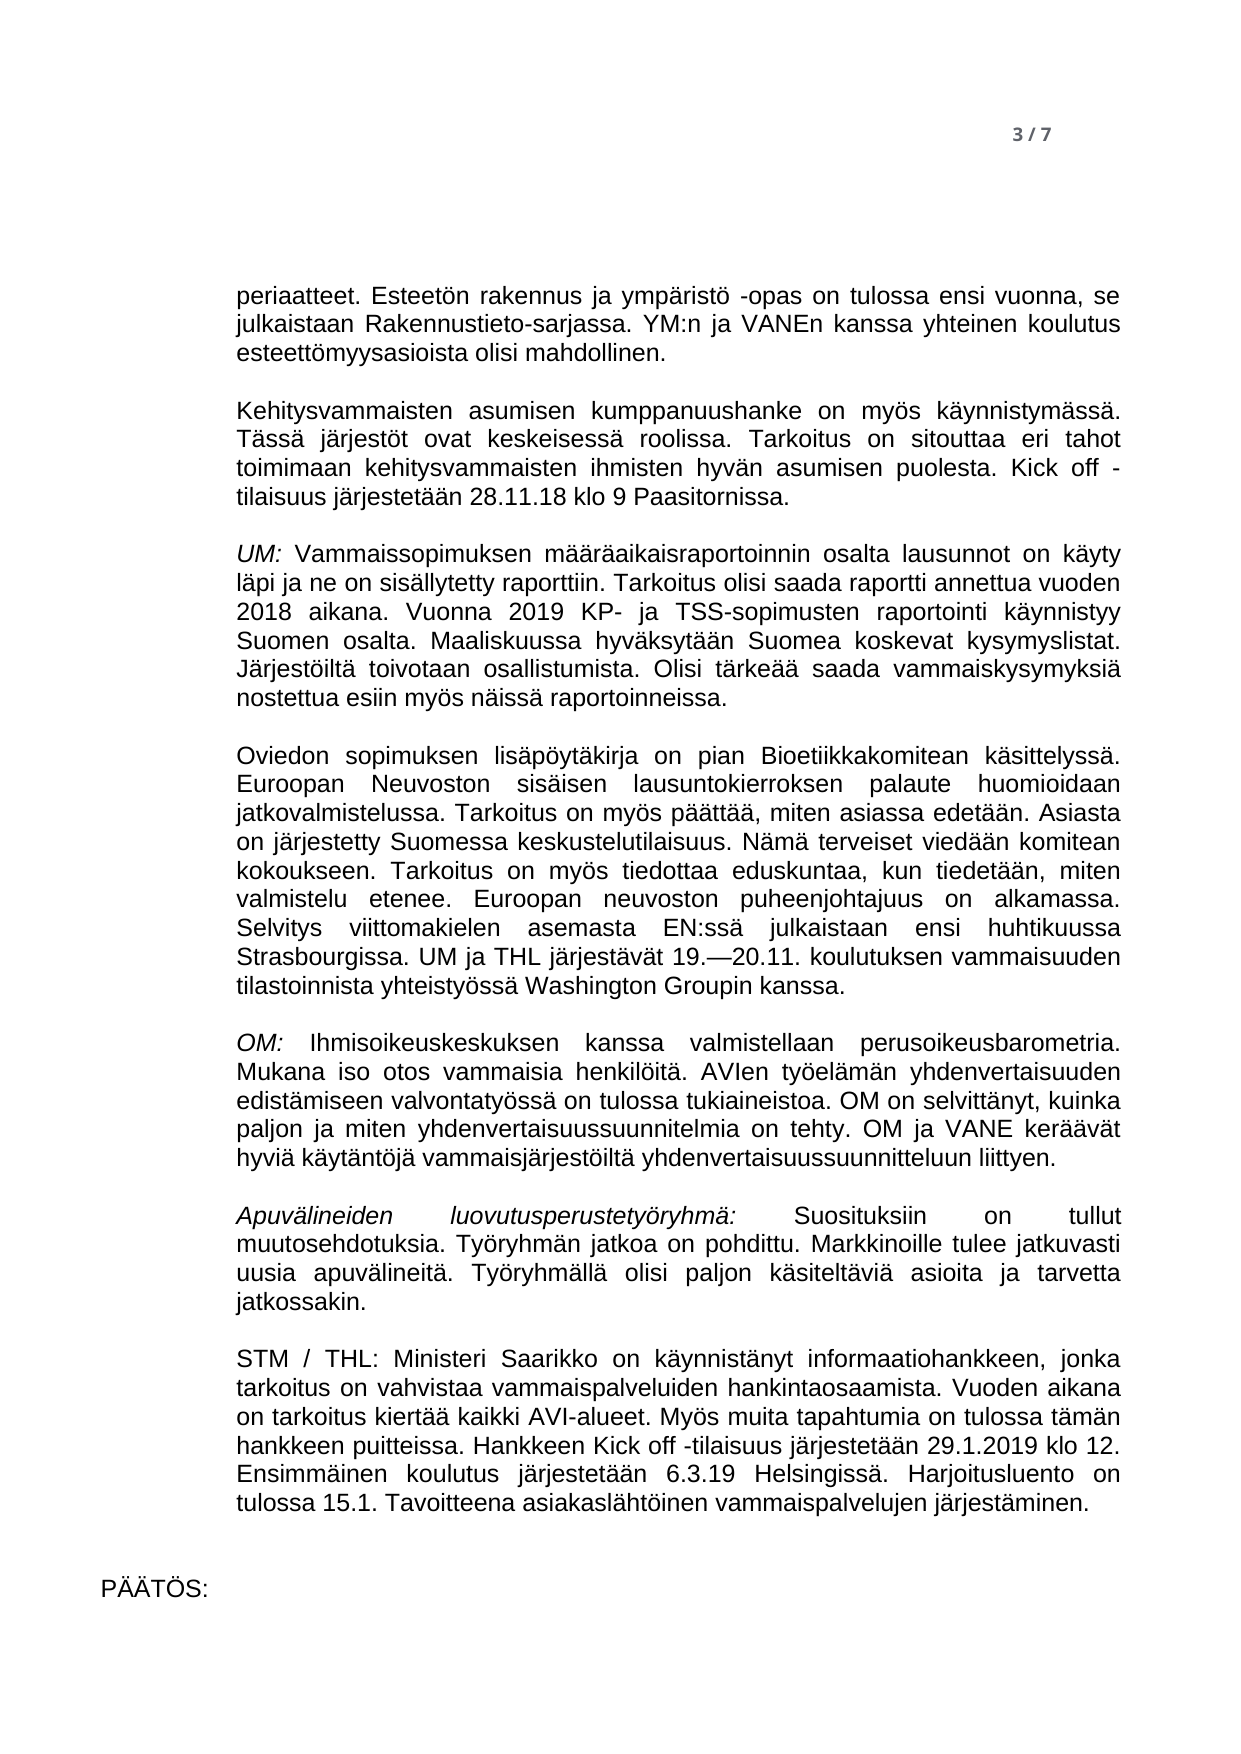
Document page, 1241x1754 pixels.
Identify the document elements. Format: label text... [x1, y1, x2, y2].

text OM: Ihmisoikeuskeskuksen kanssa valmistellaan perusoikeusbarometria. Mukana iso otos vammaisia henkilöitä. AVIen työelämän yhdenvertaisuuden edistämiseen valvontatyössä on tulossa tukiaineistoa. OM on selvittänyt, kuinka paljon ja miten yhdenvertaisuussuunnitelmia on tehty. OM ja VANE keräävät hyviä käytäntöjä vammaisjärjestöiltä yhdenvertaisuussuunnitteluun liittyen. [236, 1028, 1122, 1172]
text Kehitysvammaisten asumisen kumppanuushanke on myös käynnistymässä. Tässä järjestöt ovat keskeisessä roolissa. Tarkoitus on sitouttaa eri tahot toimimaan kehitysvammaisten ihmisten hyvän asumisen puolesta. Kick off -tilaisuus järjestetään 28.11.18 klo 9 Paasitornissa. [236, 396, 1122, 511]
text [236, 281, 1122, 367]
text Oviedon sopimuksen lisäpöytäkirja on pian Bioetiikkakomitean käsittelyssä. Euroopan Neuvoston sisäisen lausuntokierroksen palaute huomioidaan jatkovalmistelussa. Tarkoitus on myös päättää, miten asiassa edetään. Asiasta on järjestetty Suomessa keskustelutilaisuus. Nämä terveiset viedään komitean kokoukseen. Tarkoitus on myös tiedottaa eduskuntaa, kun tiedetään, miten valmistelu etenee. Euroopan neuvoston puheenjohtajuus on alkamassa. Selvitys viittomakielen asemasta EN:ssä julkaistaan ensi huhtikuussa Strasbourgissa. UM ja THL järjestävät 19.—20.11. koulutuksen vammaisuuden tilastoinnista yhteistyössä Washington Groupin kanssa. [236, 741, 1122, 999]
text Apuvälineiden luovutusperustetyöryhmä: Suosituksiin on tullut muutosehdotuksia. Työryhmän jatkoa on pohdittu. Markkinoille tulee jatkuvasti uusia apuvälineitä. Työryhmällä olisi paljon käsiteltäviä asioita ja tarvetta jatkossakin. [236, 1201, 1122, 1316]
text STM / THL: Ministeri Saarikko on käynnistänyt informaatiohankkeen, jonka tarkoitus on vahvistaa vammaispalveluiden hankintaosaamista. Vuoden aikana on tarkoitus kiertää kaikki AVI-alueet. Myös muita tapahtumia on tulossa tämän hankkeen puitteissa. Hankkeen Kick off -tilaisuus järjestetään 29.1.2019 klo 12. Ensimmäinen koulutus järjestetään 6.3.19 Helsingissä. Harjoitusluento on tulossa 15.1. Tavoitteena asiakaslähtöinen vammaispalvelujen järjestäminen. [236, 1344, 1122, 1517]
text PÄÄTÖS: [100, 1574, 1122, 1603]
text UM: Vammaissopimuksen määräaikaisraportoinnin osalta lausunnot on käyty läpi ja ne on sisällytetty raporttiin. Tarkoitus olisi saada raportti annettua vuoden 2018 aikana. Vuonna 2019 KP- ja TSS-sopimusten raportointi käynnistyy Suomen osalta. Maaliskuussa hyväksytään Suomea koskevat kysymyslistat. Järjestöiltä toivotaan osallistumista. Olisi tärkeää saada vammaiskysymyksiä nostettua esiin myös näissä raportoinneissa. [236, 539, 1122, 712]
